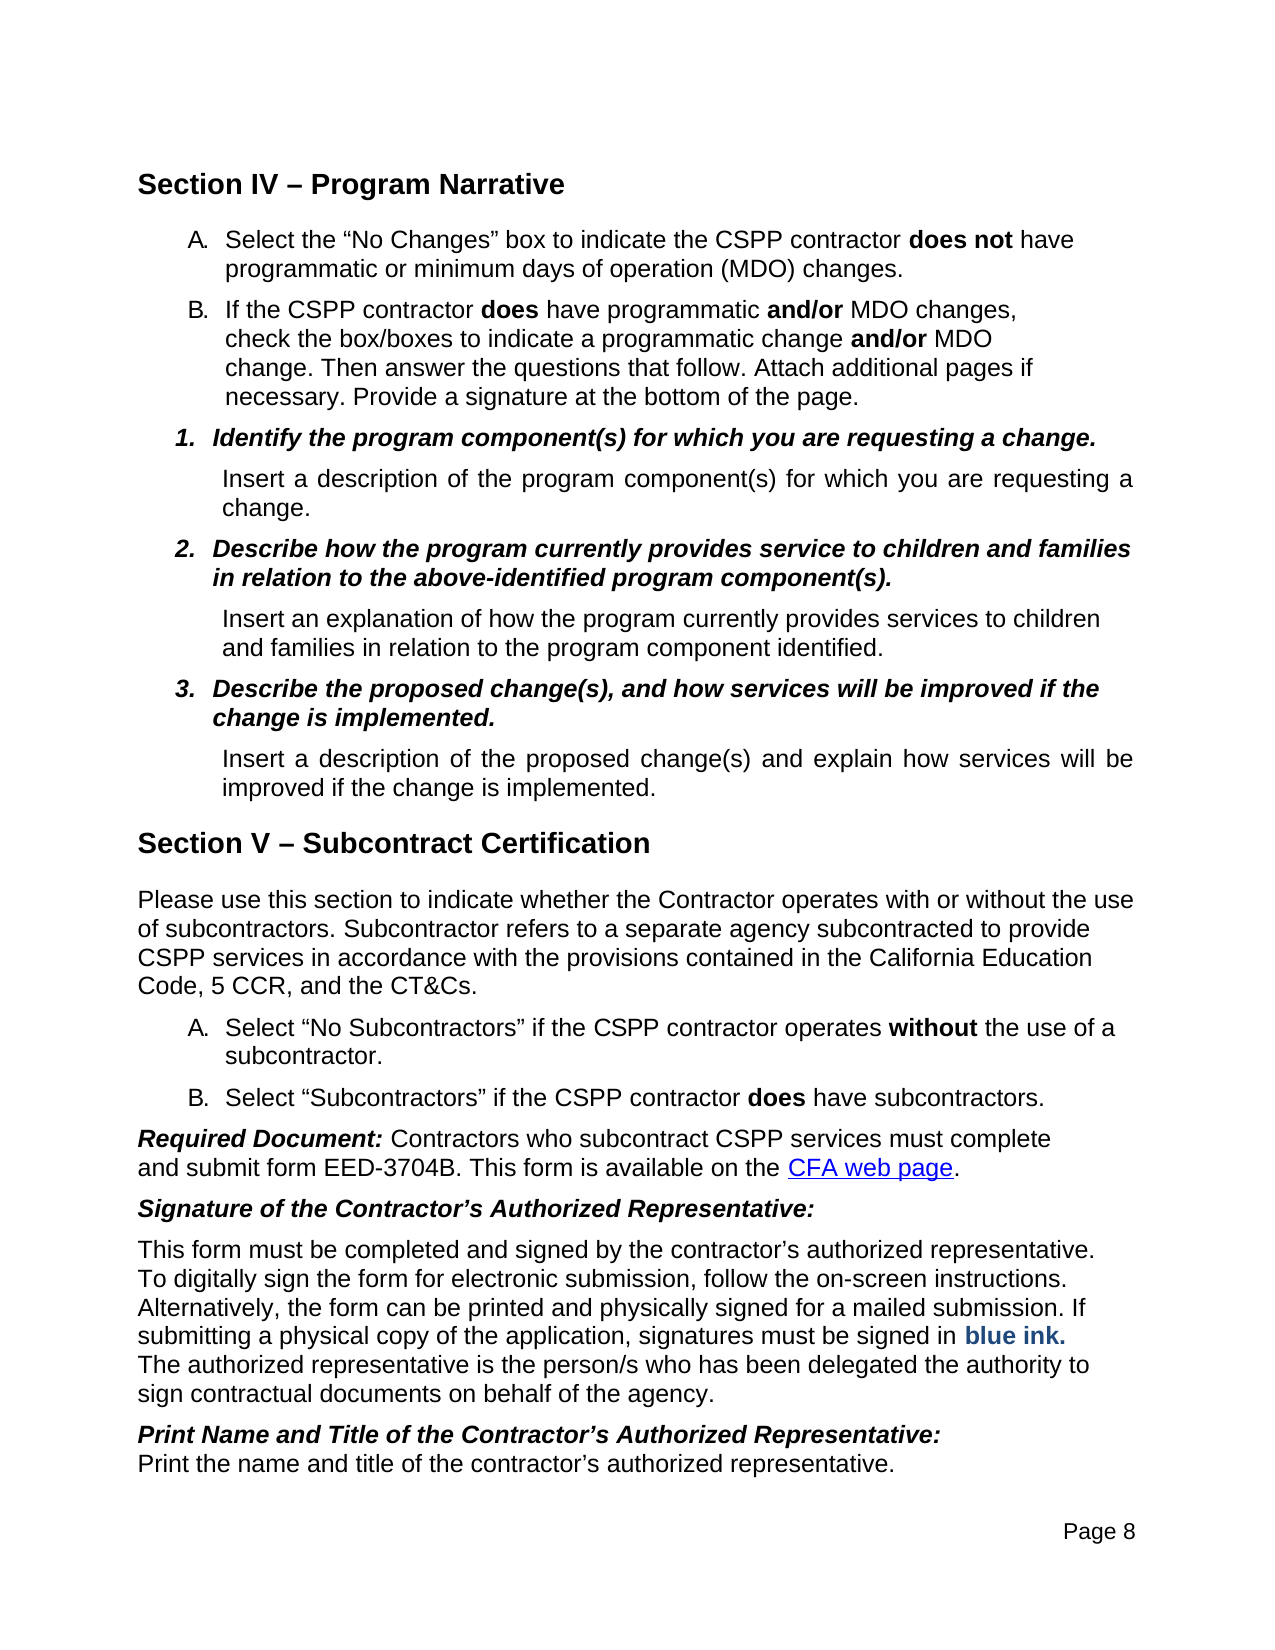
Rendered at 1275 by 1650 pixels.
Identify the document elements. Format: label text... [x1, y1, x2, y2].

subtitle Describe how the program currently provides service to children and families in relation to the above-identified program component(s). [175, 534, 1135, 592]
text Insert a description of the proposed change(s) and explain how services will be improved if the change is implemented. [222, 744, 1135, 802]
subtitle Describe the proposed change(s), and how services will be improved if the change is implemented. [175, 674, 1135, 732]
text Required Document: Contractors who subcontract CSPP services must complete and submit form EED-3704B. This form is available on the CFA web page. [137, 1124, 1077, 1181]
list If the CSPP contractor does have programmatic and/or MDO changes, check the box/boxes to indicate a programmatic change and/or MDO change. Then answer the questions that follow. Attach additional pages if necessary. Provide a signature at the bottom of the page. [187, 295, 1086, 410]
text This form must be completed and signed by the contractor’s authorized representative. To digitally sign the form for electronic submission, follow the on-screen instructions. Alternatively, the form can be printed and physically signed for a mailed submission. If submitting a physical copy of the application, signatures must be signed in blue ink. The authorized representative is the person/s who has been delegated the authority to sign contractual documents on behalf of the agency. [137, 1235, 1112, 1408]
subtitle Section V – Subcontract Certification [137, 827, 1135, 860]
list Select “Subcontractors” if the CSPP contractor does have subcontractors. [187, 1083, 1135, 1111]
subtitle Signature of the Contractor’s Authorized Representative: [137, 1194, 1135, 1223]
list Select the “No Changes” box to indicate the CSPP contractor does not have programmatic or minimum days of operation (MDO) changes. [187, 225, 1088, 283]
subtitle Section IV – Program Narrative [137, 167, 1135, 200]
list Select “No Subcontractors” if the CSPP contractor operates without the use of a subcontractor. [187, 1013, 1135, 1070]
text Insert an explanation of how the program currently provides services to children and families in relation to the program component identified. [222, 604, 1135, 662]
subtitle Print Name and Title of the Contractor’s Authorized Representative: Print the name and title of the contractor’s authorized representative. [137, 1420, 1135, 1478]
text Insert a description of the program component(s) for which you are requesting a change. [222, 464, 1135, 522]
subtitle Identify the program component(s) for which you are requesting a change. [175, 423, 1135, 452]
text Please use this section to indicate whether the Contractor operates with or without the use of subcontractors. Subcontractor refers to a separate agency subcontracted to provide CSPP services in accordance with the provisions contained in the California Education Code, 5 CCR, and the CT&Cs. [137, 885, 1135, 1000]
